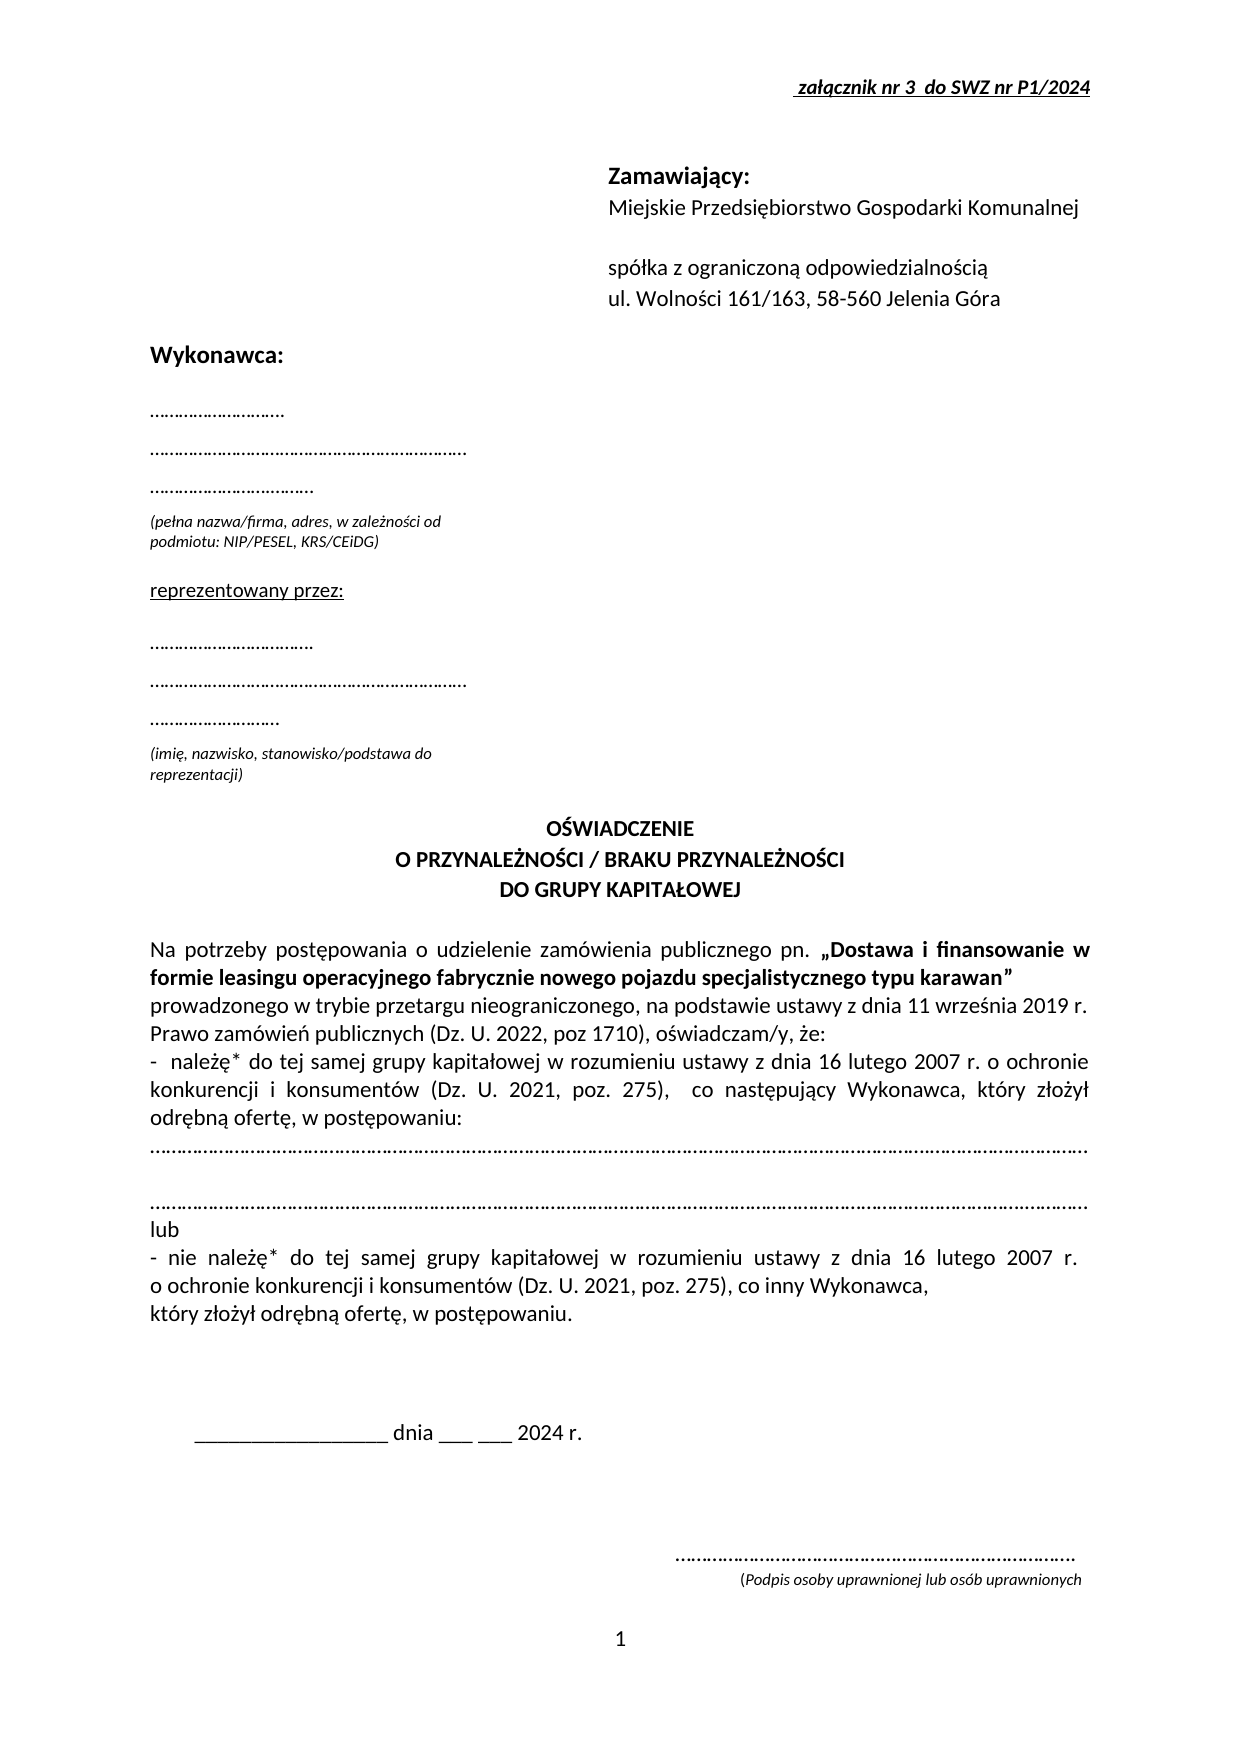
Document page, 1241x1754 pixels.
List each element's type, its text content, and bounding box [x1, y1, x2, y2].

text Zamawiający: [608, 160, 1090, 191]
text ………………………………………………………………………………………………………………………………………………….………… [150, 1187, 1090, 1216]
text DO GRUPY KAPITAŁOWEJ [150, 875, 1090, 903]
text załącznik nr 3 do SWZ nr P1/2024 [37, 74, 1090, 99]
text Na potrzeby postępowania o udzielenie zamówienia publicznego pn. „Dostawa i finansowanie w formie leasingu operacyjnego fabrycznie nowego pojazdu specjalistycznego typu karawan” [150, 935, 1090, 991]
text który złożył odrębną ofertę, w postępowaniu. [150, 1299, 1090, 1328]
text Wykonawca: [150, 339, 1090, 369]
text (Podpis osoby uprawnionej lub osób uprawnionych [150, 1569, 1090, 1589]
text O PRZYNALEŻNOŚCI / BRAKU PRZYNALEŻNOŚCI [150, 845, 1090, 873]
text lub [150, 1216, 1090, 1243]
text reprezentowany przez: [150, 577, 1090, 602]
text …………………………………………………………………. [150, 1539, 1090, 1567]
text _________________ dnia ___ ___ 2024 r. [194, 1418, 1090, 1446]
text OŚWIADCZENIE [150, 814, 1090, 842]
text - należę* do tej samej grupy kapitałowej w rozumieniu ustawy z dnia 16 lutego 2007 r. o ochronie konkurencji i konsumentów (Dz. U. 2021, poz. 275), co następujący Wykonawca, który złożył odrębną ofertę, w postępowaniu: [150, 1047, 1090, 1131]
text ………………………………………………………………………………………………………………………………….………………………… [150, 1131, 1090, 1159]
text …………………………….………………………………………………………………………………… [150, 629, 470, 731]
text Miejskie Przedsiębiorstwo Gospodarki Komunalnej spółka z ograniczoną odpowiedzialnością ul. Wolności 161/163, 58-560 Jelenia Góra [608, 193, 1090, 312]
text ……………………….……………………………………………………………………………….……… [150, 397, 470, 498]
text Prawo zamówień publicznych (Dz. U. 2022, poz 1710), oświadczam/y, że: [150, 1019, 1090, 1047]
text - nie należę* do tej samej grupy kapitałowej w rozumieniu ustawy z dnia 16 lutego 2007 r. o ochronie konkurencji i konsumentów (Dz. U. 2021, poz. 275), co inny Wykonawca, [150, 1243, 1090, 1299]
text prowadzonego w trybie przetargu nieograniczonego, na podstawie ustawy z dnia 11 września 2019 r. [150, 991, 1090, 1019]
text (imię, nazwisko, stanowisko/podstawa do reprezentacji) [150, 744, 470, 784]
text (pełna nazwa/firma, adres, w zależności od podmiotu: NIP/PESEL, KRS/CEiDG) [150, 511, 470, 552]
